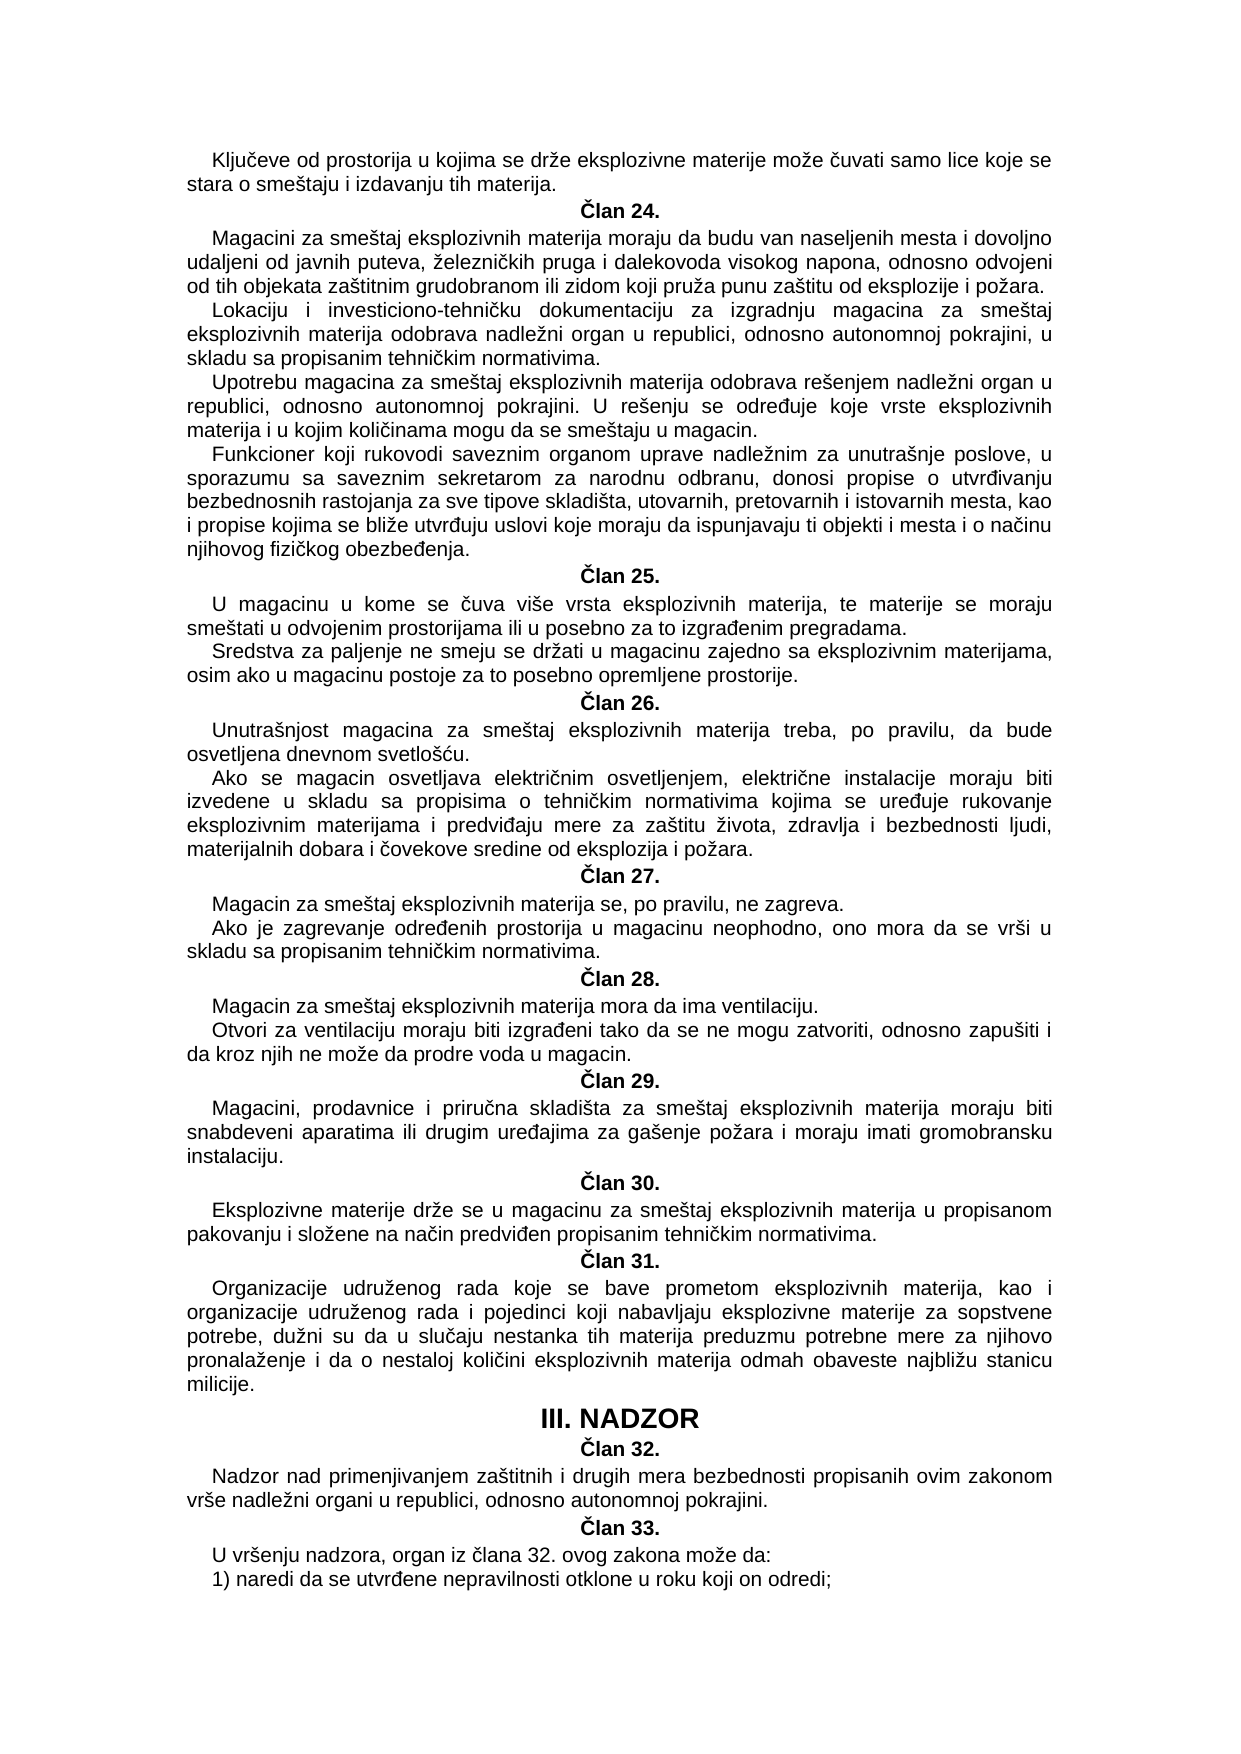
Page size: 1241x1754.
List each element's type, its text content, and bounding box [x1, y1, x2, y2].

text Član 31. [148, 1249, 1093, 1273]
text Magacini za smeštaj eksplozivnih materija moraju da budu van naseljenih mesta i dovoljno udaljeni od javnih puteva, železničkih pruga i dalekovoda visokog napona, odnosno odvojeni od tih objekata zaštitnim grudobranom ili zidom koji pruža punu zaštitu od eksplozije i požara. [187, 226, 1053, 298]
text U magacinu u kome se čuva više vrsta eksplozivnih materija, te materije se moraju smeštati u odvojenim prostorijama ili u posebno za to izgrađenim pregradama. [187, 591, 1053, 639]
text Organizacije udruženog rada koje se bave prometom eksplozivnih materija, kao i organizacije udruženog rada i pojedinci koji nabavljaju eksplozivne materije za sopstvene potrebe, dužni su da u slučaju nestanka tih materija preduzmu potrebne mere za njihovo pronalaženje i da o nestaloj količini eksplozivnih materija odmah obaveste najbližu stanicu milicije. [187, 1276, 1053, 1396]
text 1) naredi da se utvrđene nepravilnosti otklone u roku koji on odredi; [187, 1566, 1053, 1590]
text Nadzor nad primenjivanjem zaštitnih i drugih mera bezbednosti propisanih ovim zakonom vrše nadležni organi u republici, odnosno autonomnoj pokrajini. [187, 1464, 1053, 1512]
text Ako je zagrevanje određenih prostorija u magacinu neophodno, ono mora da se vrši u skladu sa propisanim tehničkim normativima. [187, 915, 1053, 963]
text Upotrebu magacina za smeštaj eksplozivnih materija odobrava rešenjem nadležni organ u republici, odnosno autonomnoj pokrajini. U rešenju se određuje koje vrste eksplozivnih materija i u kojim količinama mogu da se smeštaju u magacin. [187, 369, 1053, 441]
text Magacin za smeštaj eksplozivnih materija mora da ima ventilaciju. [187, 993, 1053, 1017]
text Eksplozivne materije drže se u magacinu za smeštaj eksplozivnih materija u propisanom pakovanju i složene na način predviđen propisanim tehničkim normativima. [187, 1198, 1053, 1246]
text Član 29. [148, 1068, 1093, 1092]
text Član 28. [148, 966, 1093, 990]
text Član 24. [148, 199, 1093, 223]
text Član 32. [148, 1437, 1093, 1461]
text Otvori za ventilaciju moraju biti izgrađeni tako da se ne mogu zatvoriti, odnosno zapušiti i da kroz njih ne može da prodre voda u magacin. [187, 1017, 1053, 1065]
text Ključeve od prostorija u kojima se drže eksplozivne materije može čuvati samo lice koje se stara o smeštaju i izdavanju tih materija. [187, 148, 1053, 196]
text Član 30. [148, 1171, 1093, 1194]
text Sredstva za paljenje ne smeju se držati u magacinu zajedno sa eksplozivnim materijama, osim ako u magacinu postoje za to posebno opremljene prostorije. [187, 639, 1053, 687]
text Član 25. [148, 564, 1093, 588]
text Član 27. [148, 864, 1093, 888]
text Ako se magacin osvetljava električnim osvetljenjem, električne instalacije moraju biti izvedene u skladu sa propisima o tehničkim normativima kojima se uređuje rukovanje eksplozivnim materijama i predviđaju mere za zaštitu života, zdravlja i bezbednosti ljudi, materijalnih dobara i čovekove sredine od eksplozija i požara. [187, 765, 1053, 861]
text U vršenju nadzora, organ iz člana 32. ovog zakona može da: [187, 1542, 1053, 1566]
text Unutrašnjost magacina za smeštaj eksplozivnih materija treba, po pravilu, da bude osvetljena dnevnom svetlošću. [187, 717, 1053, 765]
text Magacin za smeštaj eksplozivnih materija se, po pravilu, ne zagreva. [187, 891, 1053, 915]
text Član 26. [148, 690, 1093, 714]
text III. NADZOR [171, 1402, 1069, 1434]
text Magacini, prodavnice i priručna skladišta za smeštaj eksplozivnih materija moraju biti snabdeveni aparatima ili drugim uređajima za gašenje požara i moraju imati gromobransku instalaciju. [187, 1096, 1053, 1167]
text Funkcioner koji rukovodi saveznim organom uprave nadležnim za unutrašnje poslove, u sporazumu sa saveznim sekretarom za narodnu odbranu, donosi propise o utvrđivanju bezbednosnih rastojanja za sve tipove skladišta, utovarnih, pretovarnih i istovarnih mesta, kao i propise kojima se bliže utvrđuju uslovi koje moraju da ispunjavaju ti objekti i mesta i o načinu njihovog fizičkog obezbeđenja. [187, 441, 1053, 561]
text Lokaciju i investiciono-tehničku dokumentaciju za izgradnju magacina za smeštaj eksplozivnih materija odobrava nadležni organ u republici, odnosno autonomnoj pokrajini, u skladu sa propisanim tehničkim normativima. [187, 298, 1053, 369]
text Član 33. [148, 1515, 1093, 1539]
